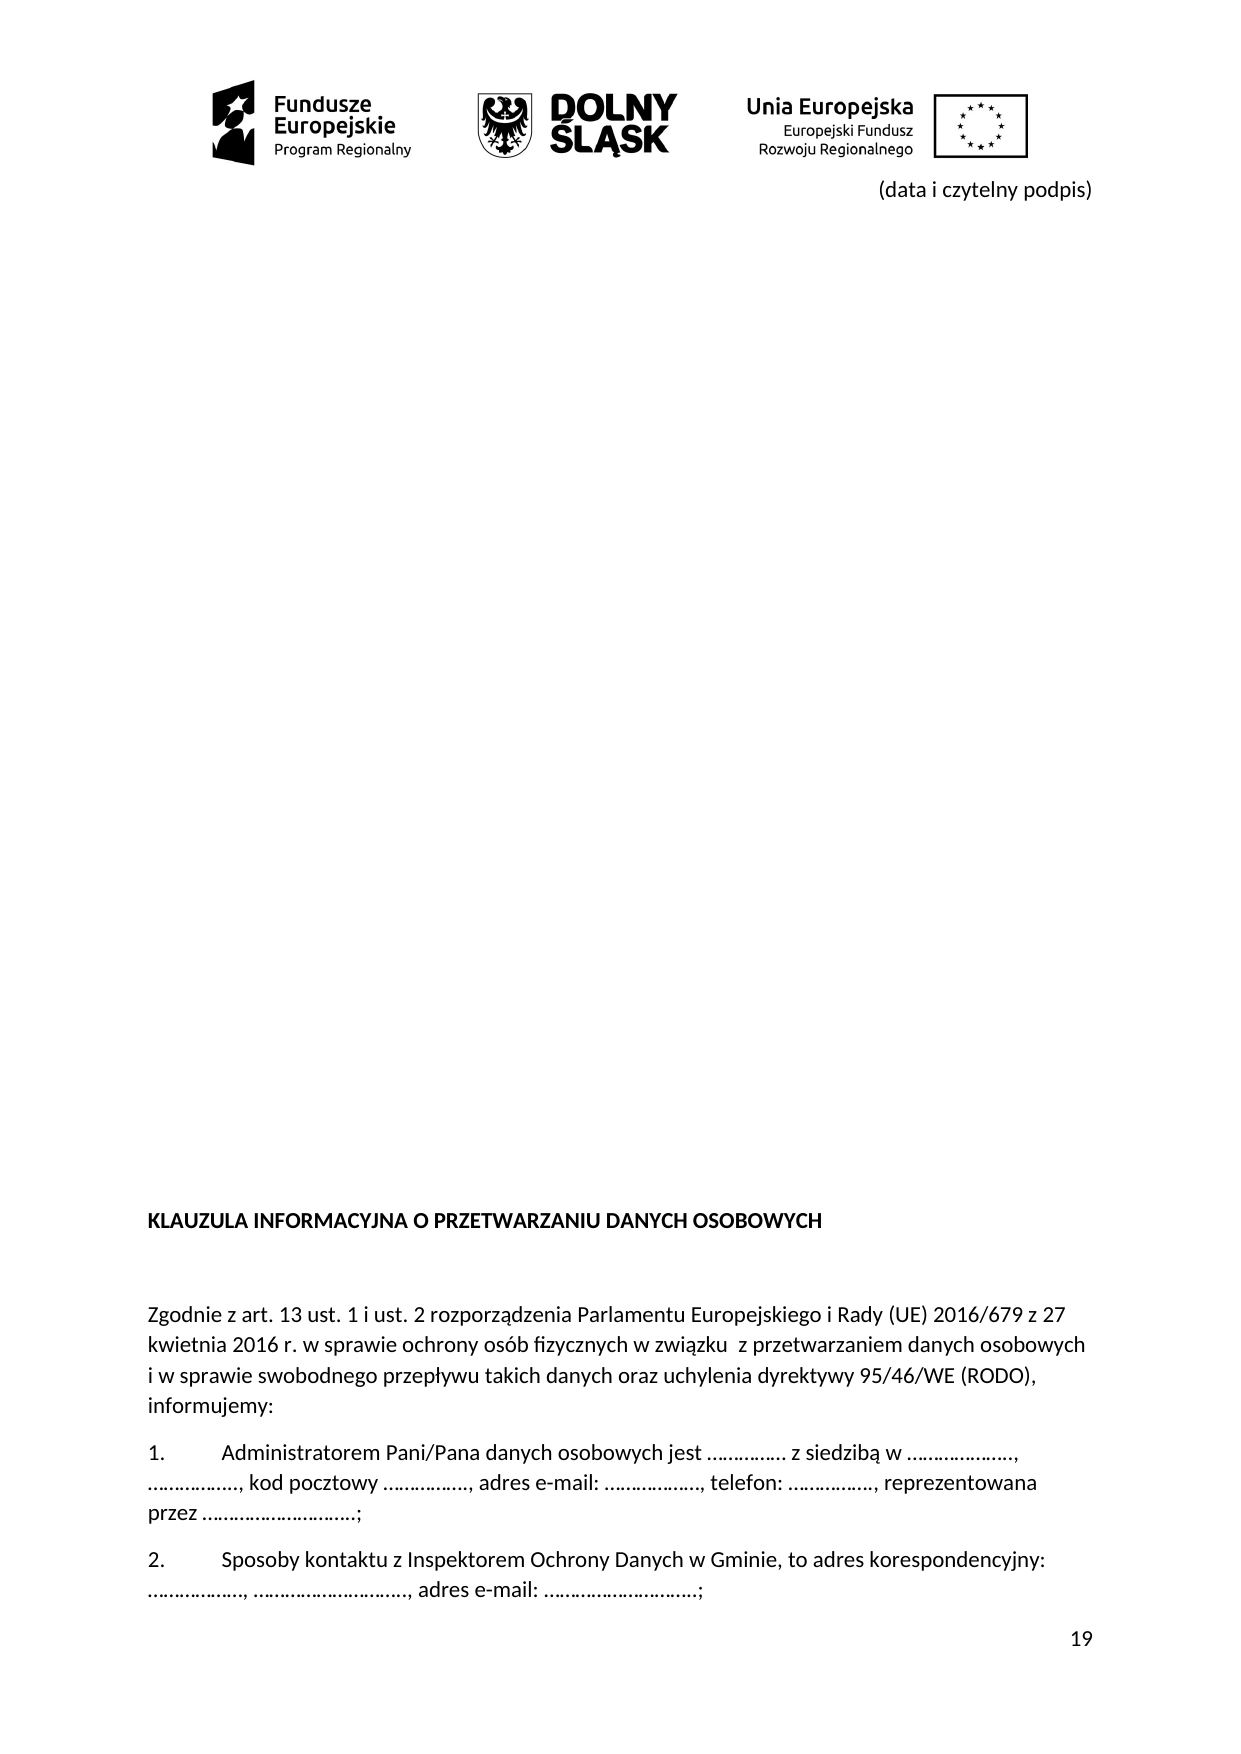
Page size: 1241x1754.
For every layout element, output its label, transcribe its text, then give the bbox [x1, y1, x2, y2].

picture [212, 73, 1028, 176]
text 1. Administratorem Pani/Pana danych osobowych jest …………… z siedzibą w ……………….., …………….., kod pocztowy ……………., adres e-mail: ………………, telefon: ……………., reprezentowana przez ………………………..; [148, 1438, 1093, 1526]
text (data i czytelny podpis) [148, 175, 1093, 203]
text Zgodnie z art. 13 ust. 1 i ust. 2 rozporządzenia Parlamentu Europejskiego i Rady (UE) 2016/679 z 27 kwietnia 2016 r. w sprawie ochrony osób fizycznych w związku z przetwarzaniem danych osobowych i w sprawie swobodnego przepływu takich danych oraz uchylenia dyrektywy 95/46/WE (RODO), informujemy: [148, 1300, 1093, 1419]
text 2. Sposoby kontaktu z Inspektorem Ochrony Danych w Gminie, to adres korespondencyjny: ………………, ……………………….., adres e-mail: ………………………..; [148, 1545, 1093, 1603]
text KLAUZULA INFORMACYJNA O PRZETWARZANIU DANYCH OSOBOWYCH [148, 1207, 1093, 1234]
